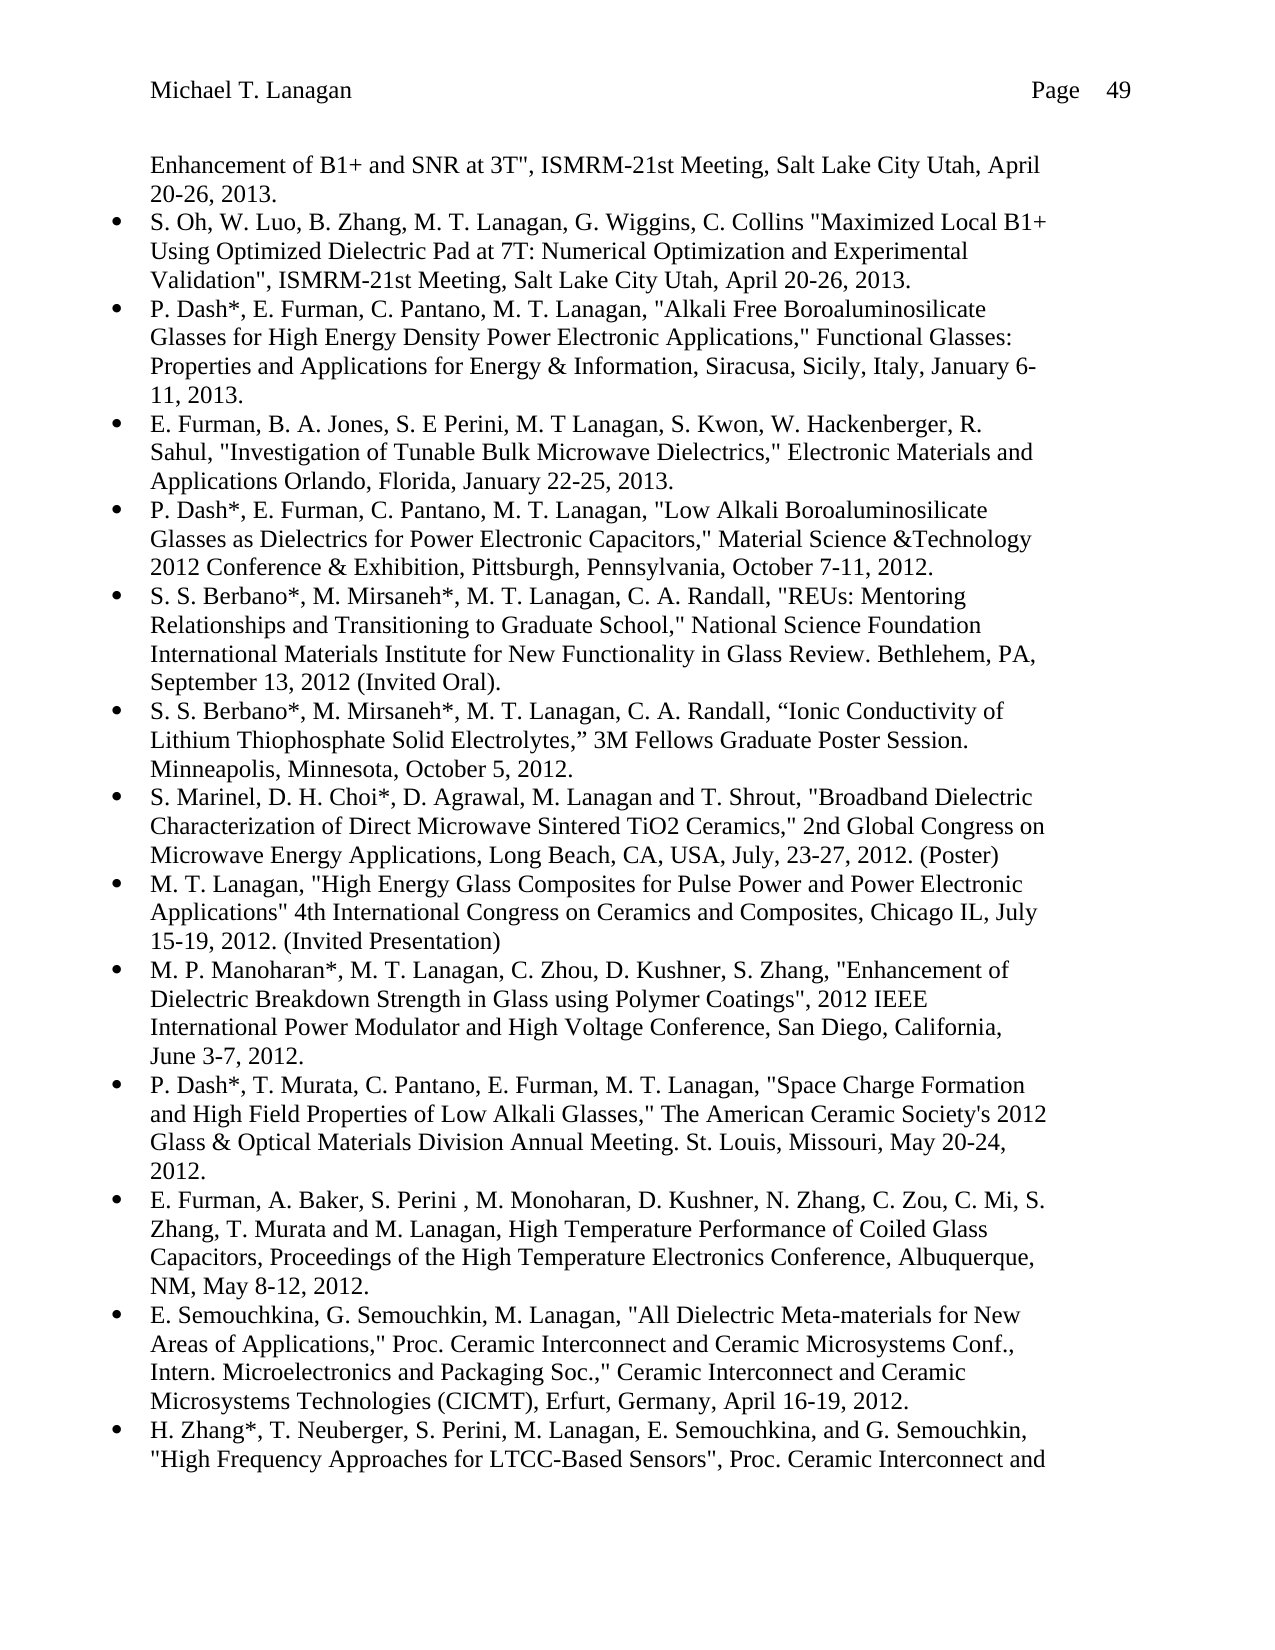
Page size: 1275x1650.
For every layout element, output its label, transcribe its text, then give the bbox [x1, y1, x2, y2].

list P. Dash*, E. Furman, C. Pantano, M. T. Lanagan, "Alkali Free Boroaluminosilicate Glasses for High Energy Density Power Electronic Applications," Functional Glasses: Properties and Applications for Energy & Information, Siracusa, Sicily, Italy, January 6-11, 2013. [112, 294, 1050, 409]
list S. S. Berbano*, M. Mirsaneh*, M. T. Lanagan, C. A. Randall, “Ionic Conductivity of Lithium Thiophosphate Solid Electrolytes,” 3M Fellows Graduate Poster Session. Minneapolis, Minnesota, October 5, 2012. [112, 696, 1050, 782]
list P. Dash*, T. Murata, C. Pantano, E. Furman, M. T. Lanagan, "Space Charge Formation and High Field Properties of Low Alkali Glasses," The American Ceramic Society's 2012 Glass & Optical Materials Division Annual Meeting. St. Louis, Missouri, May 20-24, 2012. [112, 1070, 1050, 1185]
list S. Oh, W. Luo, B. Zhang, M. T. Lanagan, G. Wiggins, C. Collins "Maximized Local B1+ Using Optimized Dielectric Pad at 7T: Numerical Optimization and Experimental Validation", ISMRM-21st Meeting, Salt Lake City Utah, April 20-26, 2013. [112, 207, 1050, 294]
list E. Furman, A. Baker, S. Perini , M. Monoharan, D. Kushner, N. Zhang, C. Zou, C. Mi, S. Zhang, T. Murata and M. Lanagan, High Temperature Performance of Coiled Glass Capacitors, Proceedings of the High Temperature Electronics Conference, Albuquerque, NM, May 8-12, 2012. [112, 1185, 1050, 1300]
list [112, 1415, 1050, 1472]
list S. S. Berbano*, M. Mirsaneh*, M. T. Lanagan, C. A. Randall, "REUs: Mentoring Relationships and Transitioning to Graduate School," National Science Foundation International Materials Institute for New Functionality in Glass Review. Bethlehem, PA, September 13, 2012 (Invited Oral). [112, 581, 1050, 696]
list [112, 150, 1050, 207]
list M. T. Lanagan, "High Energy Glass Composites for Pulse Power and Power Electronic Applications" 4th International Congress on Ceramics and Composites, Chicago IL, July 15-19, 2012. (Invited Presentation) [112, 869, 1050, 955]
list E. Furman, B. A. Jones, S. E Perini, M. T Lanagan, S. Kwon, W. Hackenberger, R. Sahul, "Investigation of Tunable Bulk Microwave Dielectrics," Electronic Materials and Applications Orlando, Florida, January 22-25, 2013. [112, 409, 1050, 495]
list M. P. Manoharan*, M. T. Lanagan, C. Zhou, D. Kushner, S. Zhang, "Enhancement of Dielectric Breakdown Strength in Glass using Polymer Coatings", 2012 IEEE International Power Modulator and High Voltage Conference, San Diego, California, June 3-7, 2012. [112, 955, 1050, 1070]
list P. Dash*, E. Furman, C. Pantano, M. T. Lanagan, "Low Alkali Boroaluminosilicate Glasses as Dielectrics for Power Electronic Capacitors," Material Science &Technology 2012 Conference & Exhibition, Pittsburgh, Pennsylvania, October 7-11, 2012. [112, 495, 1050, 581]
list S. Marinel, D. H. Choi*, D. Agrawal, M. Lanagan and T. Shrout, "Broadband Dielectric Characterization of Direct Microwave Sintered TiO2 Ceramics," 2nd Global Congress on Microwave Energy Applications, Long Beach, CA, USA, July, 23-27, 2012. (Poster) [112, 782, 1050, 869]
list E. Semouchkina, G. Semouchkin, M. Lanagan, "All Dielectric Meta-materials for New Areas of Applications," Proc. Ceramic Interconnect and Ceramic Microsystems Conf., Intern. Microelectronics and Packaging Soc.," Ceramic Interconnect and Ceramic Microsystems Technologies (CICMT), Erfurt, Germany, April 16-19, 2012. [112, 1300, 1050, 1415]
